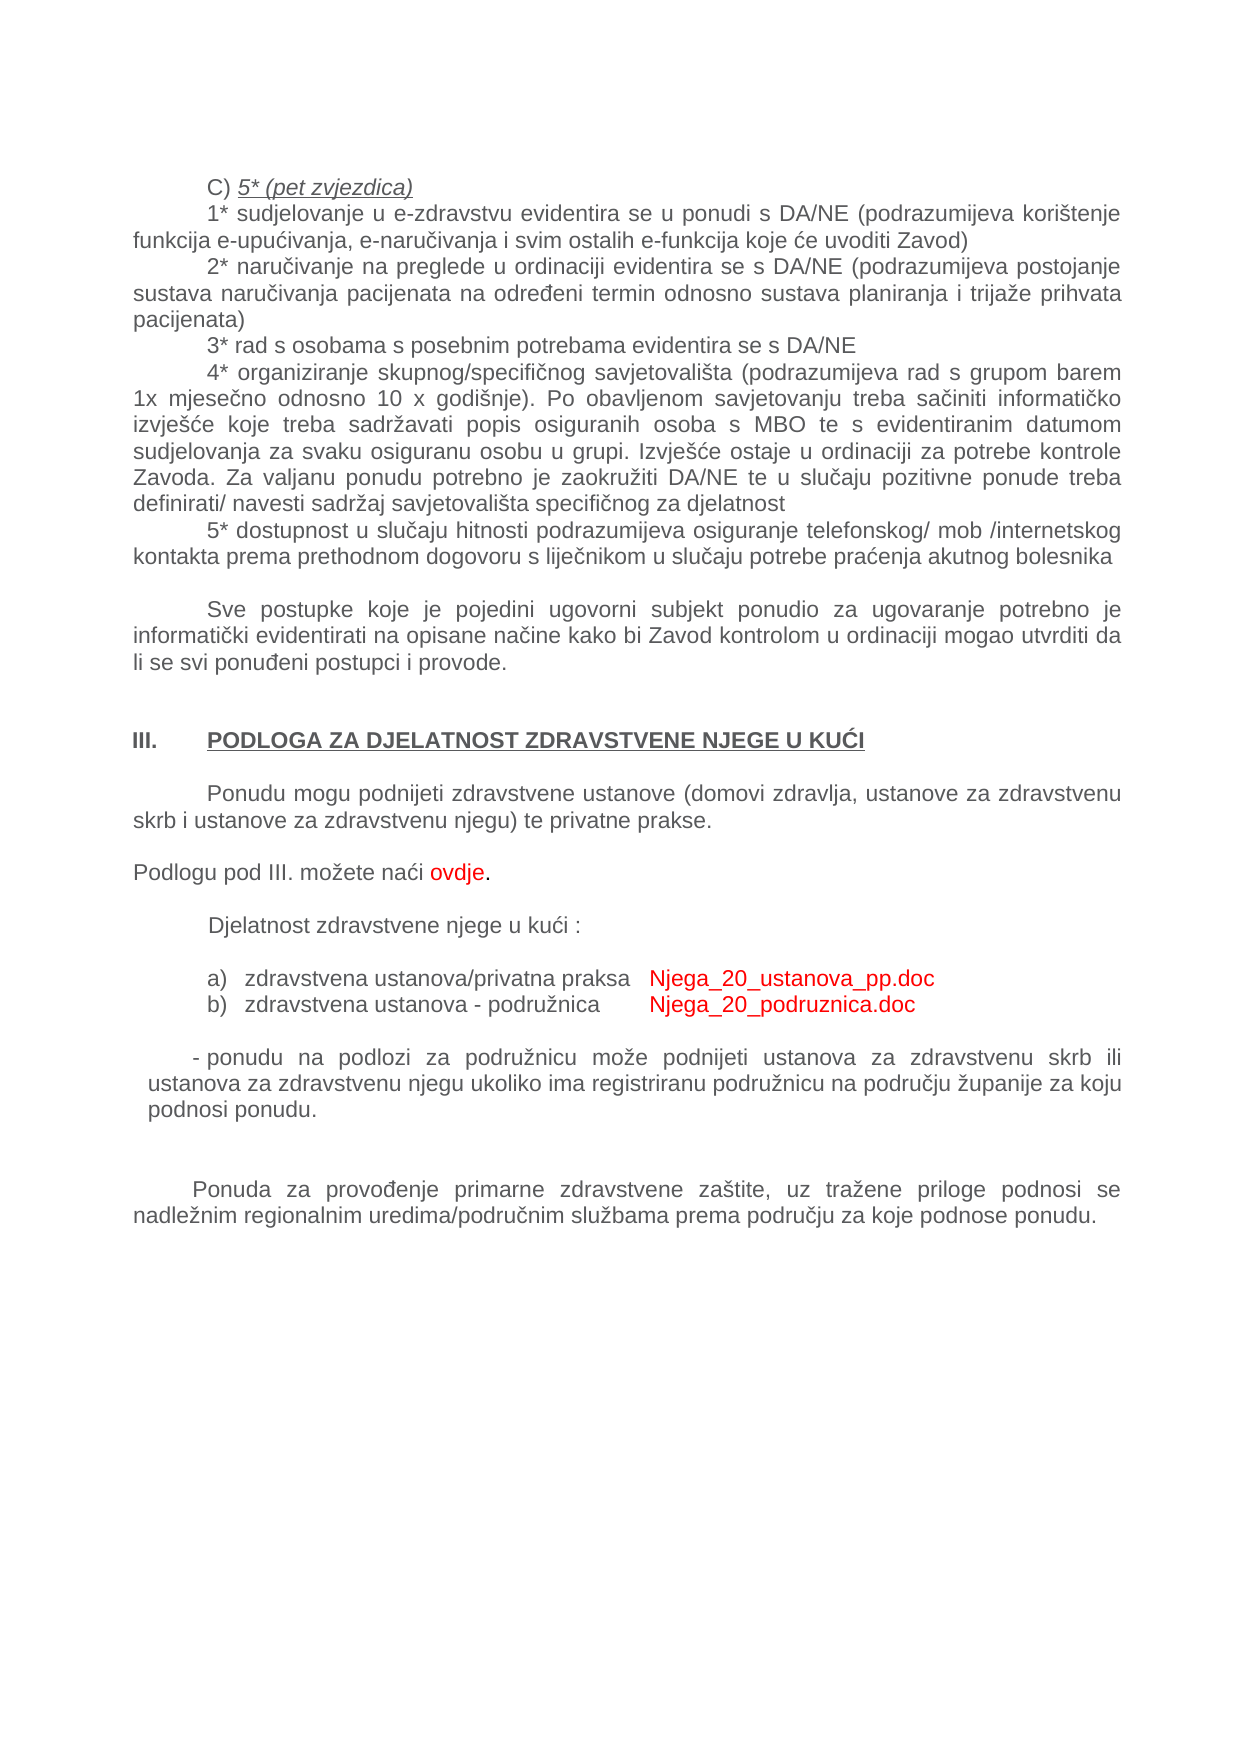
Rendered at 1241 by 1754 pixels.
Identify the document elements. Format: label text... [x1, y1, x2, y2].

text Djelatnost zdravstvene njege u kući : [208, 912, 1122, 938]
text 1* sudjelovanje u e-zdravstvu evidentira se u ponudi s DA/NE (podrazumijeva korištenje funkcija e-upućivanja, e-naručivanja i svim ostalih e-funkcija koje će uvoditi Zavod) [133, 200, 1122, 253]
text Podlogu pod III. možete naći ovdje. [133, 859, 1122, 886]
list zdravstvena ustanova/privatna praksa Njega_20_ustanova_pp.doc [207, 965, 1122, 991]
list PODLOGA ZA DJELATNOST ZDRAVSTVENE NJEGE U KUĆI [132, 727, 1122, 754]
text 2* naručivanje na preglede u ordinaciji evidentira se s DA/NE (podrazumijeva postojanje sustava naručivanja pacijenata na određeni termin odnosno sustava planiranja i trijaže prihvata pacijenata) [133, 253, 1122, 332]
text Ponudu mogu podnijeti zdravstvene ustanove (domovi zdravlja, ustanove za zdravstvenu skrb i ustanove za zdravstvenu njegu) te privatne prakse. [133, 780, 1122, 833]
text 4* organiziranje skupnog/specifičnog savjetovališta (podrazumijeva rad s grupom barem 1x mjesečno odnosno 10 x godišnje). Po obavljenom savjetovanju treba sačiniti informatičko izvješće koje treba sadržavati popis osiguranih osoba s MBO te s evidentiranim datumom sudjelovanja za svaku osiguranu osobu u grupi. Izvješće ostaje u ordinaciji za potrebe kontrole Zavoda. Za valjanu ponudu potrebno je zaokružiti DA/NE te u slučaju pozitivne ponude treba definirati/ navesti sadržaj savjetovališta specifičnog za djelatnost [133, 358, 1122, 517]
list zdravstvena ustanova - podružnica Njega_20_podruznica.doc [207, 991, 1122, 1017]
text C) 5* (pet zvjezdica) [133, 174, 1122, 200]
list ponudu na podlozi za podružnicu može podnijeti ustanova za zdravstvenu skrb ili ustanova za zdravstvenu njegu ukoliko ima registriranu podružnicu na području županije za koju podnosi ponudu. [148, 1044, 1122, 1123]
text 3* rad s osobama s posebnim potrebama evidentira se s DA/NE [133, 332, 1122, 358]
text Ponuda za provođenje primarne zdravstvene zaštite, uz tražene priloge podnosi se nadležnim regionalnim uredima/područnim službama prema području za koje podnose ponudu. [133, 1176, 1122, 1228]
text Sve postupke koje je pojedini ugovorni subjekt ponudio za ugovaranje potrebno je informatički evidentirati na opisane načine kako bi Zavod kontrolom u ordinaciji mogao utvrditi da li se svi ponuđeni postupci i provode. [133, 596, 1122, 675]
text 5* dostupnost u slučaju hitnosti podrazumijeva osiguranje telefonskog/ mob /internetskog kontakta prema prethodnom dogovoru s liječnikom u slučaju potrebe praćenja akutnog bolesnika [133, 517, 1122, 569]
